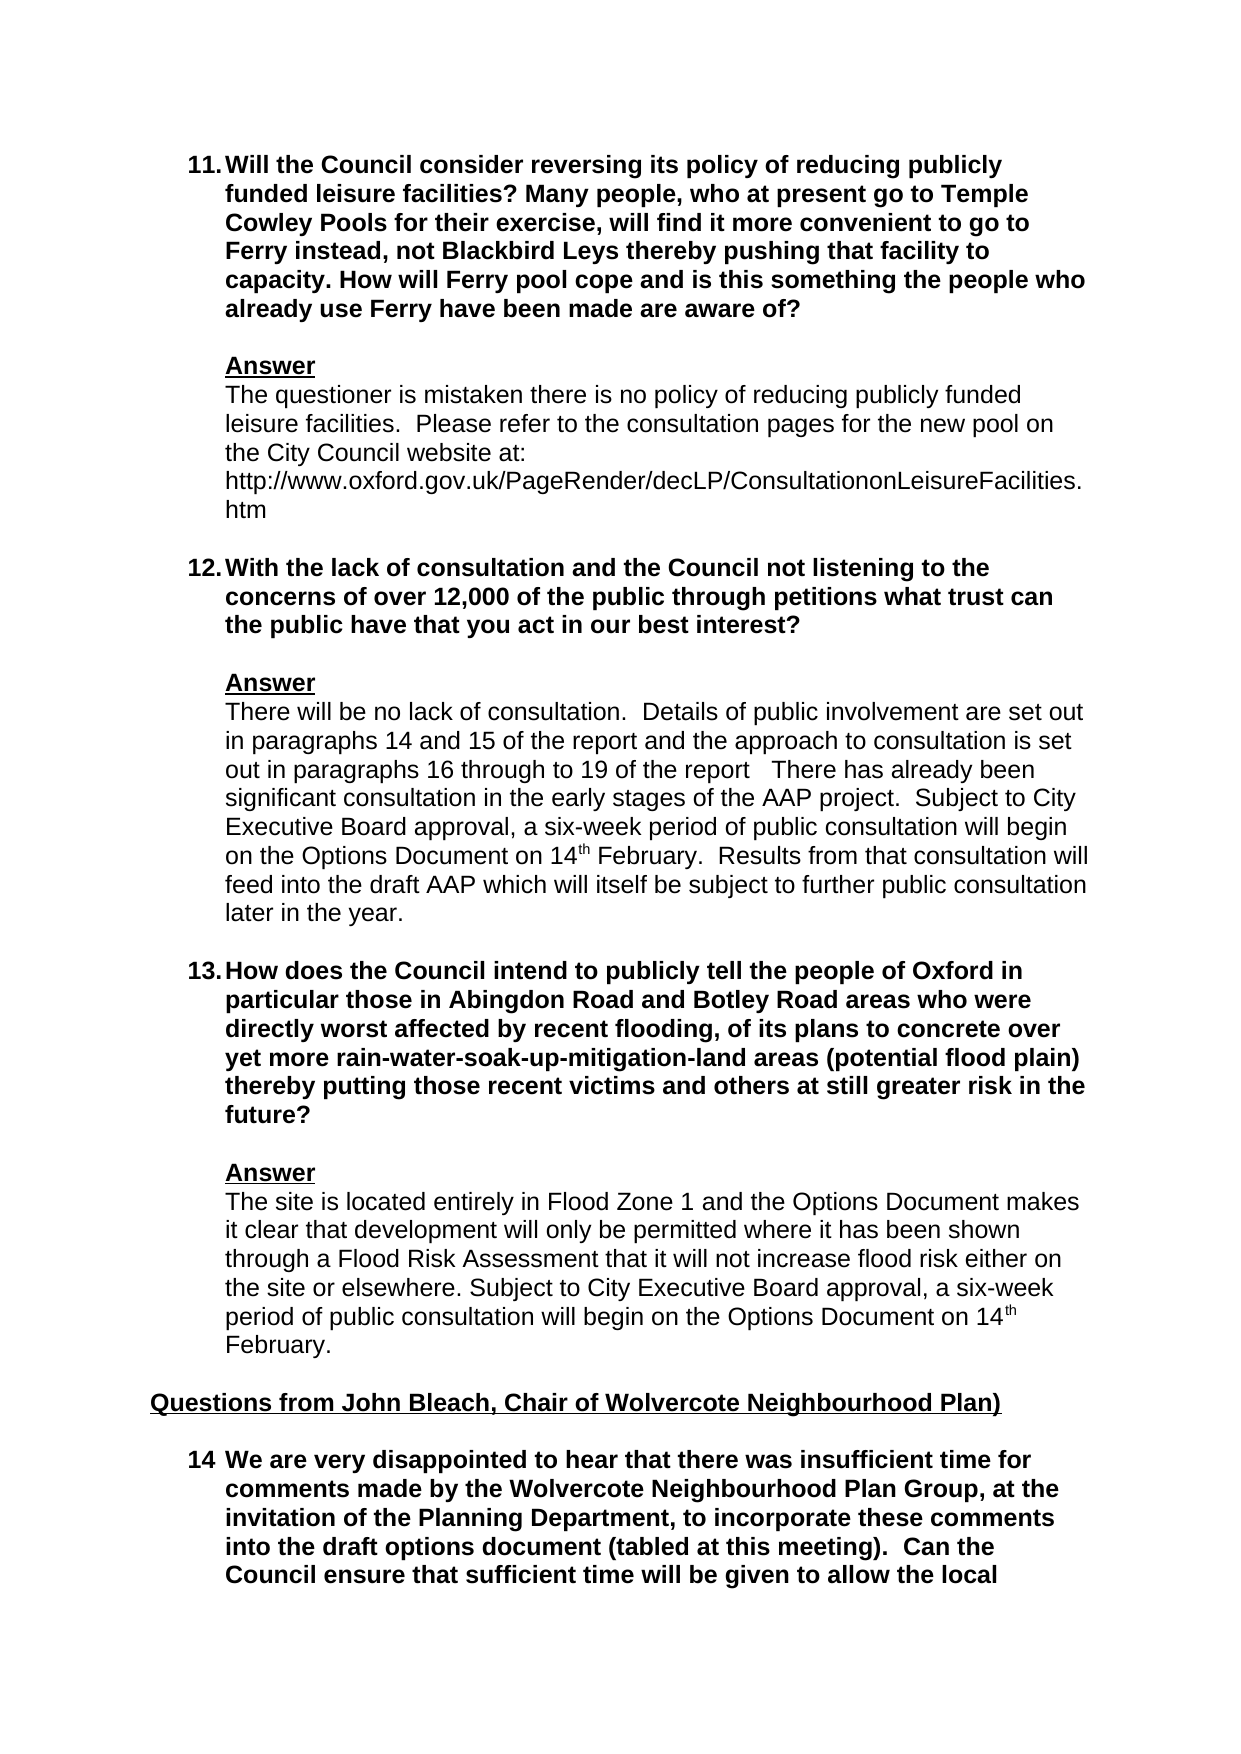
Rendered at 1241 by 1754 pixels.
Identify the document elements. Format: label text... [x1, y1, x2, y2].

text Answer [225, 1158, 1090, 1187]
text Answer [225, 351, 1090, 380]
text The questioner is mistaken there is no policy of reducing publicly funded leisure facilities. Please refer to the consultation pages for the new pool on the City Council website at: http://www.oxford.gov.uk/PageRender/decLP/ConsultationonLeisureFacilities.htm [225, 380, 1090, 524]
text Answer [225, 668, 1090, 697]
list With the lack of consultation and the Council not listening to the concerns of over 12,000 of the public through petitions what trust can the public have that you act in our best interest? [187, 553, 1090, 639]
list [187, 1445, 1090, 1589]
list How does the Council intend to publicly tell the people of Oxford in particular those in Abingdon Road and Botley Road areas who were directly worst affected by recent flooding, of its plans to concrete over yet more rain-water-soak-up-mitigation-land areas (potential flood plain) thereby putting those recent victims and others at still greater risk in the future? [187, 956, 1090, 1129]
list Will the Council consider reversing its policy of reducing publicly funded leisure facilities? Many people, who at present go to Temple Cowley Pools for their exercise, will find it more convenient to go to Ferry instead, not Blackbird Leys thereby pushing that facility to capacity. How will Ferry pool cope and is this something the people who already use Ferry have been made are aware of? [187, 150, 1090, 322]
text Questions from John Bleach, Chair of Wolvercote Neighbourhood Plan) [150, 1388, 1090, 1417]
text There will be no lack of consultation. Details of public involvement are set out in paragraphs 14 and 15 of the report and the approach to consultation is set out in paragraphs 16 through to 19 of the report There has already been significant consultation in the early stages of the AAP project. Subject to City Executive Board approval, a six-week period of public consultation will begin on the Options Document on 14th February. Results from that consultation will feed into the draft AAP which will itself be subject to further public consultation later in the year. [225, 697, 1090, 927]
text The site is located entirely in Flood Zone 1 and the Options Document makes it clear that development will only be permitted where it has been shown through a Flood Risk Assessment that it will not increase flood risk either on the site or elsewhere. Subject to City Executive Board approval, a six-week period of public consultation will begin on the Options Document on 14th February. [225, 1187, 1090, 1359]
